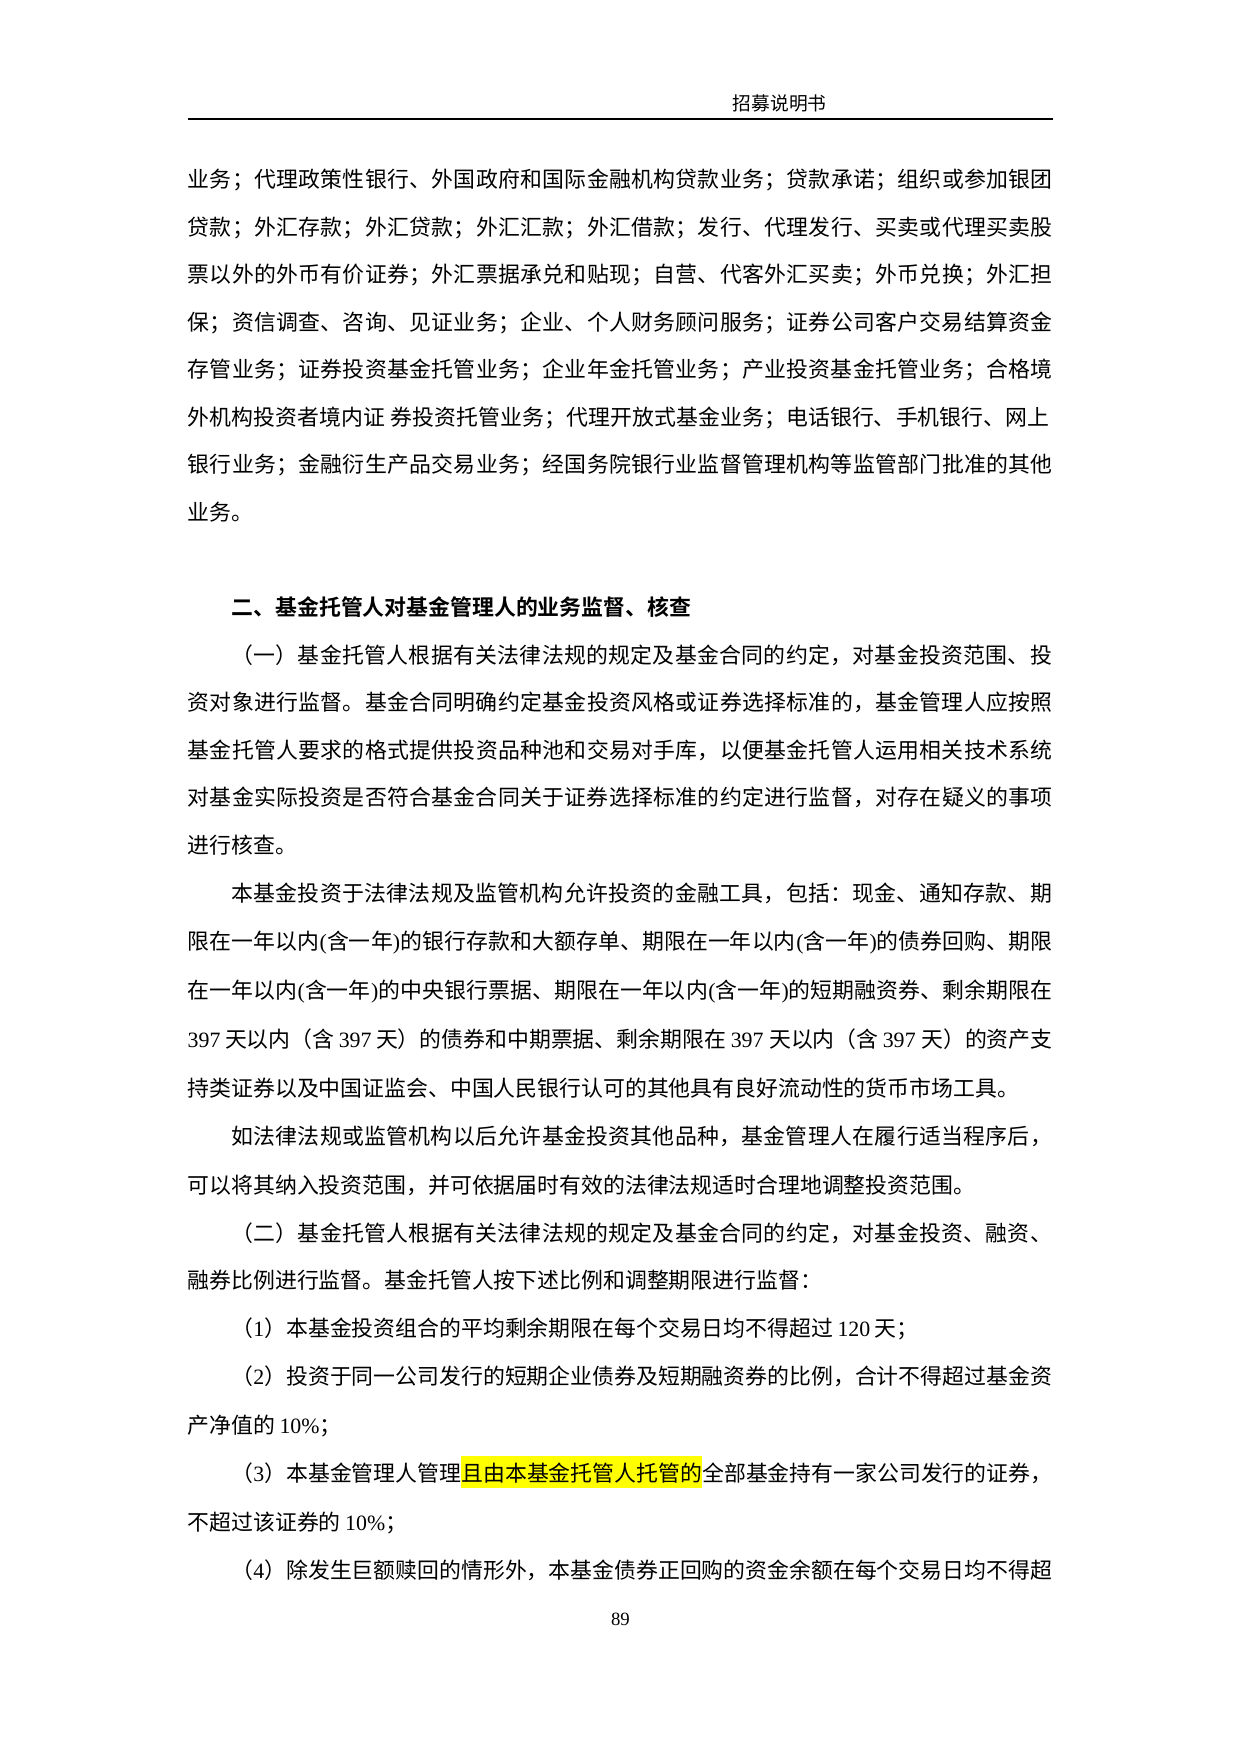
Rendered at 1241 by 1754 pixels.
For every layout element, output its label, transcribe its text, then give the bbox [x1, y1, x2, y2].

text （3）本基金管理人管理且由本基金托管人托管的全部基金持有一家公司发行的证券，不超过该证券的10%； [187, 1456, 1053, 1537]
text （二）基金托管人根据有关法律法规的规定及基金合同的约定，对基金投资、融资、融券比例进行监督。基金托管人按下述比例和调整期限进行监督： [187, 1216, 1053, 1295]
text （2）投资于同一公司发行的短期企业债券及短期融资券的比例，合计不得超过基金资产净值的10%； [187, 1359, 1053, 1440]
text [187, 1553, 1053, 1586]
text 本基金投资于法律法规及监管机构允许投资的金融工具，包括：现金、通知存款、期限在一年以内(含一年)的银行存款和大额存单、期限在一年以内(含一年)的债券回购、期限在一年以内(含一年)的中央银行票据、期限在一年以内(含一年)的短期融资券、剩余期限在397天以内（含397天）的债券和中期票据、剩余期限在397 天以内（含397 天）的资产支持类证券以及中国证监会、中国人民银行认可的其他具有良好流动性的货币市场工具。 [187, 875, 1053, 1103]
text （1）本基金投资组合的平均剩余期限在每个交易日均不得超过120天； [187, 1311, 1053, 1343]
text （一）基金托管人根据有关法律法规的规定及基金合同的约定，对基金投资范围、投资对象进行监督。基金合同明确约定基金投资风格或证券选择标准的，基金管理人应按照基金托管人要求的格式提供投资品种池和交易对手库，以便基金托管人运用相关技术系统，对基金实际投资是否符合基金合同关于证券选择标准的约定进行监督，对存在疑义的事项进行核查。 [187, 638, 1053, 859]
text 二、基金托管人对基金管理人的业务监督、核查 [187, 589, 1053, 622]
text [187, 162, 1053, 526]
text 如法律法规或监管机构以后允许基金投资其他品种，基金管理人在履行适当程序后，可以将其纳入投资范围，并可依据届时有效的法律法规适时合理地调整投资范围。 [187, 1118, 1053, 1200]
